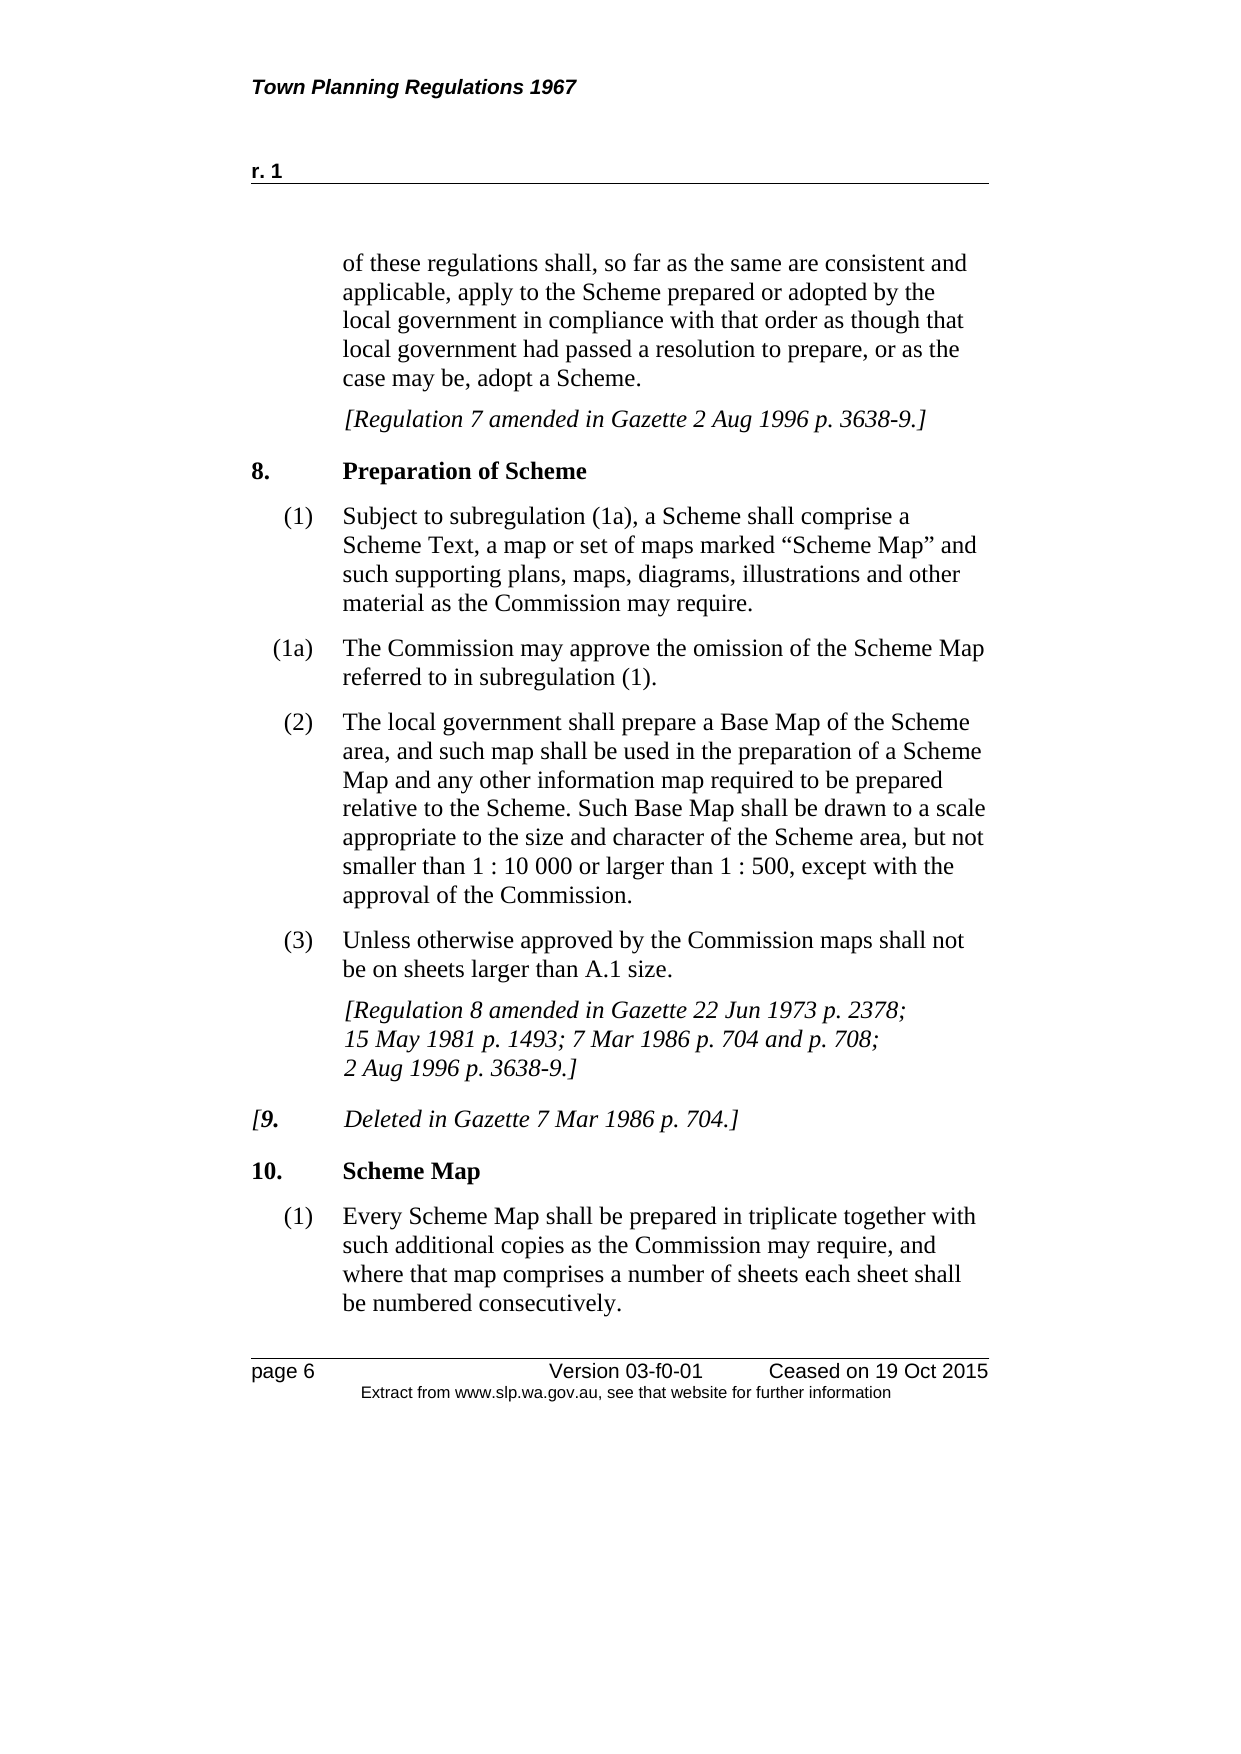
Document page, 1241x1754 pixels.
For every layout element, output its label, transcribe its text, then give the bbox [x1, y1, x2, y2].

text (3) Unless otherwise approved by the Commission maps shall not be on sheets larger than A.1 size. [251, 925, 989, 983]
text (1) Every Scheme Map shall be prepared in triplicate together with such additional copies as the Commission may require, and where that map comprises a number of sheets each sheet shall be numbered consecutively. [251, 1201, 989, 1316]
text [251, 248, 989, 392]
subtitle 8. Preparation of Scheme [251, 456, 989, 485]
text [Regulation 8 amended in Gazette 22 Jun 1973 p. 2378; 15 May 1981 p. 1493; 7 Mar 1986 p. 704 and p. 708; 2 Aug 1996 p. 3638-9.] [251, 995, 989, 1081]
text [9. Deleted in Gazette 7 Mar 1986 p. 704.] [251, 1104, 989, 1133]
text [Regulation 7 amended in Gazette 2 Aug 1996 p. 3638-9.] [251, 404, 989, 433]
text (1a) The Commission may approve the omission of the Scheme Map referred to in subregulation (1). [251, 633, 989, 691]
text (2) The local government shall prepare a Base Map of the Scheme area, and such map shall be used in the preparation of a Scheme Map and any other information map required to be prepared relative to the Scheme. Such Base Map shall be drawn to a scale appropriate to the size and character of the Scheme area, but not smaller than 1 : 10 000 or larger than 1 : 500, except with the approval of the Commission. [251, 707, 989, 908]
subtitle 10. Scheme Map [251, 1156, 989, 1185]
text (1) Subject to subregulation (1a), a Scheme shall comprise a Scheme Text, a map or set of maps marked “Scheme Map” and such supporting plans, maps, diagrams, illustrations and other material as the Commission may require. [251, 501, 989, 616]
